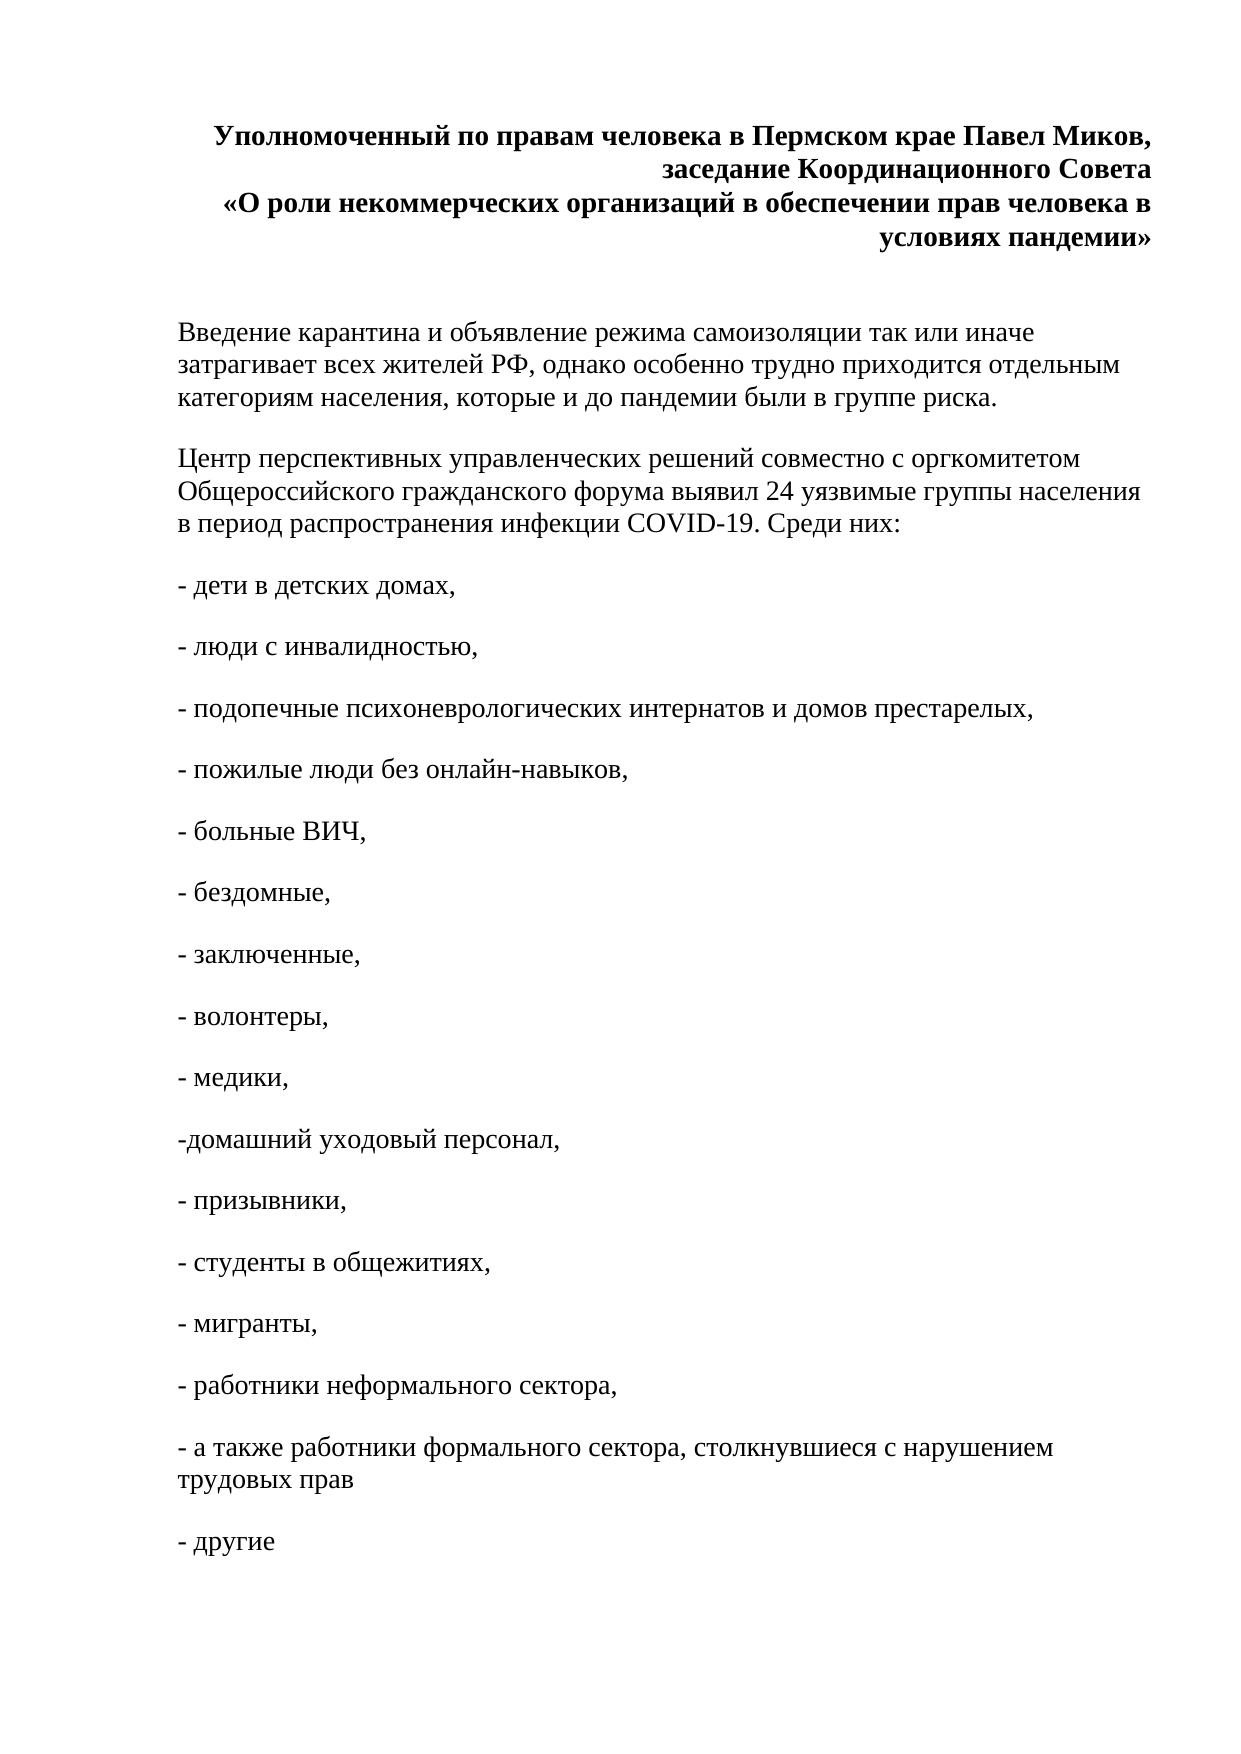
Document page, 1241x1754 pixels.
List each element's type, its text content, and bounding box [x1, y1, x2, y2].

text - призывники, [177, 1183, 1152, 1216]
text - медики, [177, 1060, 1152, 1093]
text - больные ВИЧ, [177, 814, 1152, 846]
text -домашний уходовый персонал, [177, 1122, 1152, 1154]
text - люди с инвалидностью, [177, 629, 1152, 662]
text - мигранты, [177, 1306, 1152, 1339]
text - работники неформального сектора, [177, 1368, 1152, 1400]
text - студенты в общежитиях, [177, 1245, 1152, 1277]
text - пожилые люди без онлайн-навыков, [177, 752, 1152, 785]
text - заключенные, [177, 937, 1152, 969]
text Уполномоченный по правам человека в Пермском крае Павел Миков, заседание Координационного Совета [177, 118, 1152, 185]
text - подопечные психоневрологических интернатов и домов престарелых, [177, 691, 1152, 723]
text - волонтеры, [177, 999, 1152, 1031]
text Центр перспективных управленческих решений совместно с оргкомитетом Общероссийского гражданского форума выявил 24 уязвимые группы населения в период распространения инфекции COVID-19. Среди них: [177, 441, 1152, 538]
text - а также работники формального сектора, столкнувшиеся с нарушением трудовых прав [177, 1429, 1152, 1494]
text - бездомные, [177, 876, 1152, 908]
text - другие [177, 1523, 1152, 1556]
text - дети в детских домах, [177, 568, 1152, 600]
text Введение карантина и объявление режима самоизоляции так или иначе затрагивает всех жителей РФ, однако особенно трудно приходится отдельным категориям населения, которые и до пандемии были в группе риска. [177, 315, 1152, 412]
text «О роли некоммерческих организаций в обеспечении прав человека в условиях пандемии» [177, 185, 1152, 252]
